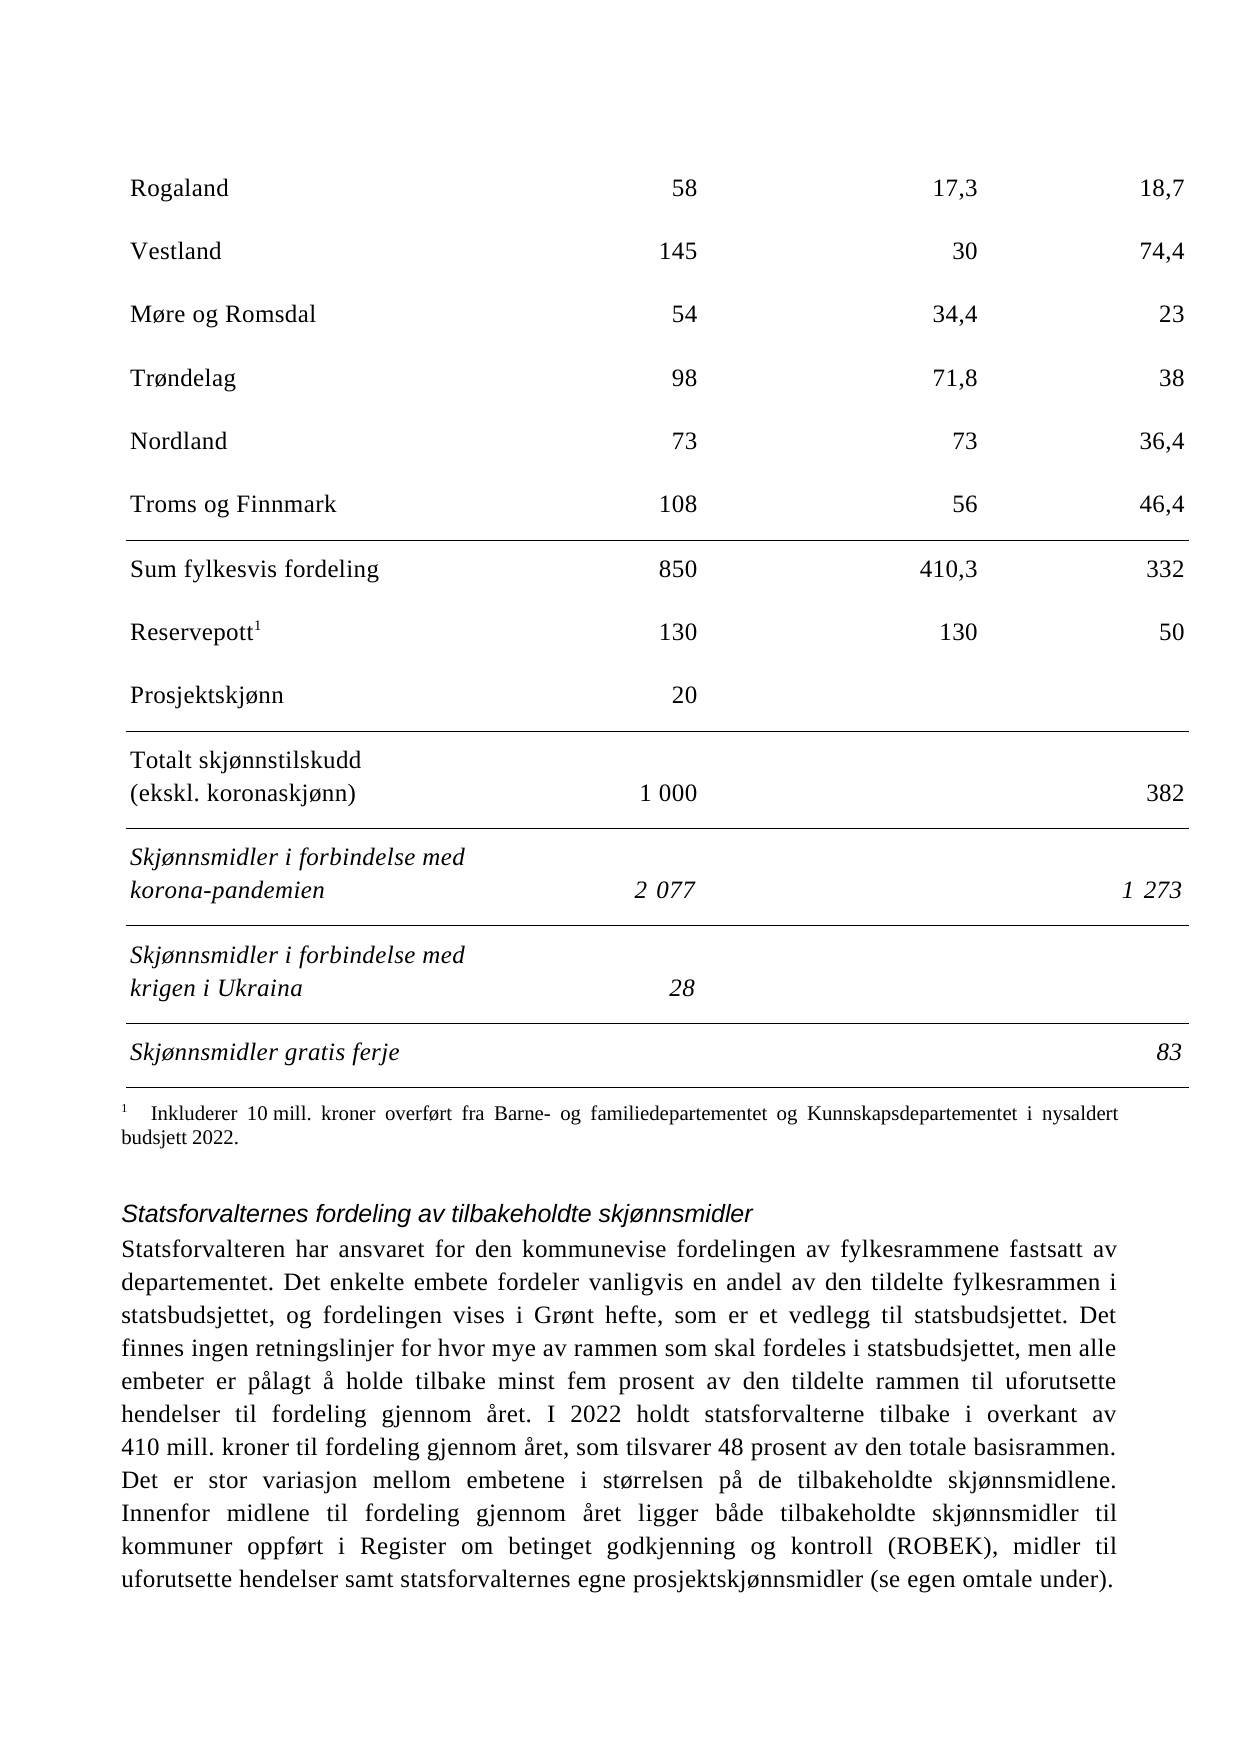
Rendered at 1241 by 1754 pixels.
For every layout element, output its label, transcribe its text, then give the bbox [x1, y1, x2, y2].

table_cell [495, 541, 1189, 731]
text Statsforvalternes fordeling av tilbakeholdte skjønnsmidler [121, 1199, 1119, 1227]
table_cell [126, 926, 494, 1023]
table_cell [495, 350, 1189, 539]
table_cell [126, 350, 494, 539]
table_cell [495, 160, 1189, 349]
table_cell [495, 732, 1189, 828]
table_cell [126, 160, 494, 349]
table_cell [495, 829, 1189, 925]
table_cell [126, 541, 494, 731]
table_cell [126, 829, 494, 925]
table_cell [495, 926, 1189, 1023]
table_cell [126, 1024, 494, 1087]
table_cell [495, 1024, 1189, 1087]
text Statsforvalteren har ansvaret for den kommunevise fordelingen av fylkesrammene fastsatt av departementet. Det enkelte embete fordeler vanligvis en andel av den tildelte fylkesrammen i statsbudsjettet, og fordelingen vises i Grønt hefte, som er et vedlegg til statsbudsjettet. Det finnes ingen retningslinjer for hvor mye av rammen som skal fordeles i statsbudsjettet, men alle embeter er pålagt å holde tilbake minst fem prosent av den tildelte rammen til uforutsette hendelser til fordeling gjennom året. I 2022 holdt statsforvalterne tilbake i overkant av 410 mill. kroner til fordeling gjennom året, som tilsvarer 48 prosent av den totale basisrammen. Det er stor variasjon mellom embetene i størrelsen på de tilbakeholdte skjønnsmidlene. Innenfor midlene til fordeling gjennom året ligger både tilbakeholdte skjønnsmidler til kommuner oppført i Register om betinget godkjenning og kontroll (ROBEK), midler til uforutsette hendelser samt statsforvalternes egne prosjektskjønnsmidler (se egen omtale under). [121, 1234, 1119, 1593]
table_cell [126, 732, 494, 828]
text 1 Inkluderer 10 mill. kroner overført fra Barne- og familiedepartementet og Kunnskapsdepartementet i nysaldert budsjett 2022. [121, 1101, 1119, 1149]
